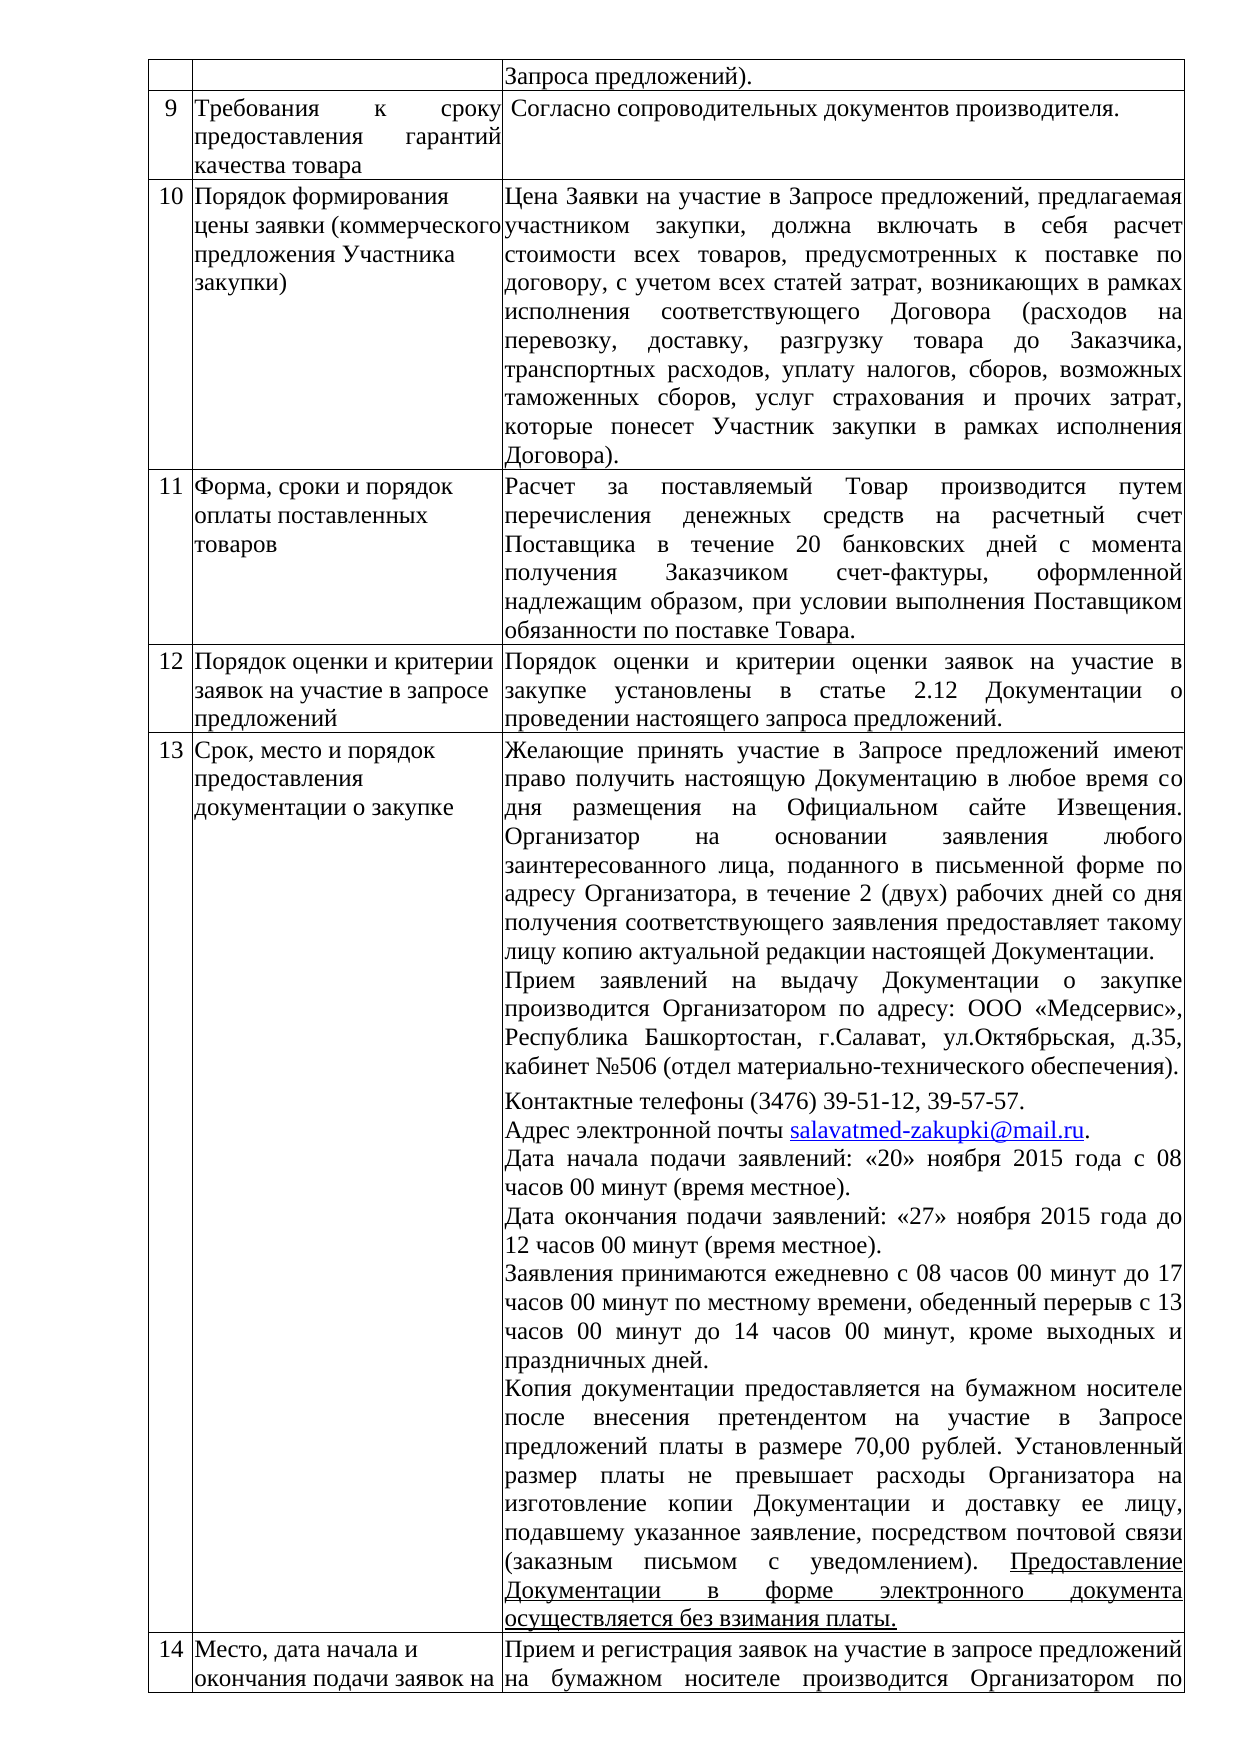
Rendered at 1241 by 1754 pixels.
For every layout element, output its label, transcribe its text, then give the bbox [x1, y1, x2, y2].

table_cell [503, 60, 1184, 90]
table_cell Срок, место и порядок предоставления документации о закупке [193, 733, 502, 1632]
table_cell Порядок оценки и критерии оценки заявок на участие в закупке установлены в статье 2.12 Документации о проведении настоящего запроса предложений. [503, 645, 1184, 732]
table_cell 11 [149, 470, 192, 644]
table_cell Расчет за поставляемый Товар производится путем перечисления денежных средств на расчетный счет Поставщика в течение 20 банковских дней с момента получения Заказчиком счет-фактуры, оформленной надлежащим образом, при условии выполнения Поставщиком обязанности по поставке Товара. [503, 470, 1184, 644]
table_cell 12 [149, 645, 192, 732]
table_cell Цена Заявки на участие в Запросе предложений, предлагаемая участником закупки, должна включать в себя расчет стоимости всех товаров, предусмотренных к поставке по договору, с учетом всех статей затрат, возникающих в рамках исполнения соответствующего Договора (расходов на перевозку, доставку, разгрузку товара до Заказчика, транспортных расходов, уплату налогов, сборов, возможных таможенных сборов, услуг страхования и прочих затрат, которые понесет Участник закупки в рамках исполнения Договора). [503, 180, 1184, 469]
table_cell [193, 1633, 502, 1692]
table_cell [193, 60, 502, 90]
table_cell 13 [149, 733, 192, 1632]
table_cell 8 [149, 60, 192, 90]
table_cell 14 [149, 1633, 192, 1692]
table_cell Согласно сопроводительных документов производителя. [503, 91, 1184, 179]
table_cell 10 [149, 180, 192, 469]
table_cell 9 [149, 91, 192, 179]
table_cell Порядок формирования цены заявки (коммерческого предложения Участника закупки) [193, 180, 502, 469]
table_cell Форма, сроки и порядок оплаты поставленных товаров [193, 470, 502, 644]
table_cell Порядок оценки и критерии заявок на участие в запросе предложений [193, 645, 502, 732]
table_cell Требования к сроку предоставления гарантий качества товара [193, 91, 502, 179]
table_cell Желающие принять участие в Запросе предложений имеют право получить настоящую Документацию в любое время со дня размещения на Официальном сайте Извещения. Организатор на основании заявления любого заинтересованного лица, поданного в письменной форме по адресу Организатора, в течение 2 (двух) рабочих дней со дня получения соответствующего заявления предоставляет такому лицу копию актуальной редакции настоящей Документации. Прием заявлений на выдачу Документации о закупке производится Организатором по адресу: ООО «Медсервис», Республика Башкортостан, г.Салават, ул.Октябрьская, д.35, кабинет №506 (отдел материально-технического обеспечения). Контактные телефоны (3476) 39-51-12, 39-57-57. Адрес электронной почты salavatmed-zakupki@mail.ru. Дата начала подачи заявлений: «20» ноября 2015 года с 08 часов 00 минут (время местное). Дата окончания подачи заявлений: «27» ноября 2015 года до 12 часов 00 минут (время местное). Заявления принимаются ежедневно с 08 часов 00 минут до 17 часов 00 минут по местному времени, обеденный перерыв с 13 часов 00 минут до 14 часов 00 минут, кроме выходных и праздничных дней. Копия документации предоставляется на бумажном носителе после внесения претендентом на участие в Запросе предложений платы в размере 70,00 рублей. Установленный размер платы не превышает расходы Организатора на изготовление копии Документации и доставку ее лицу, подавшему указанное заявление, посредством почтовой связи (заказным письмом с уведомлением). Предоставление Документации в форме электронного документа осуществляется без взимания платы. [503, 733, 1184, 1632]
